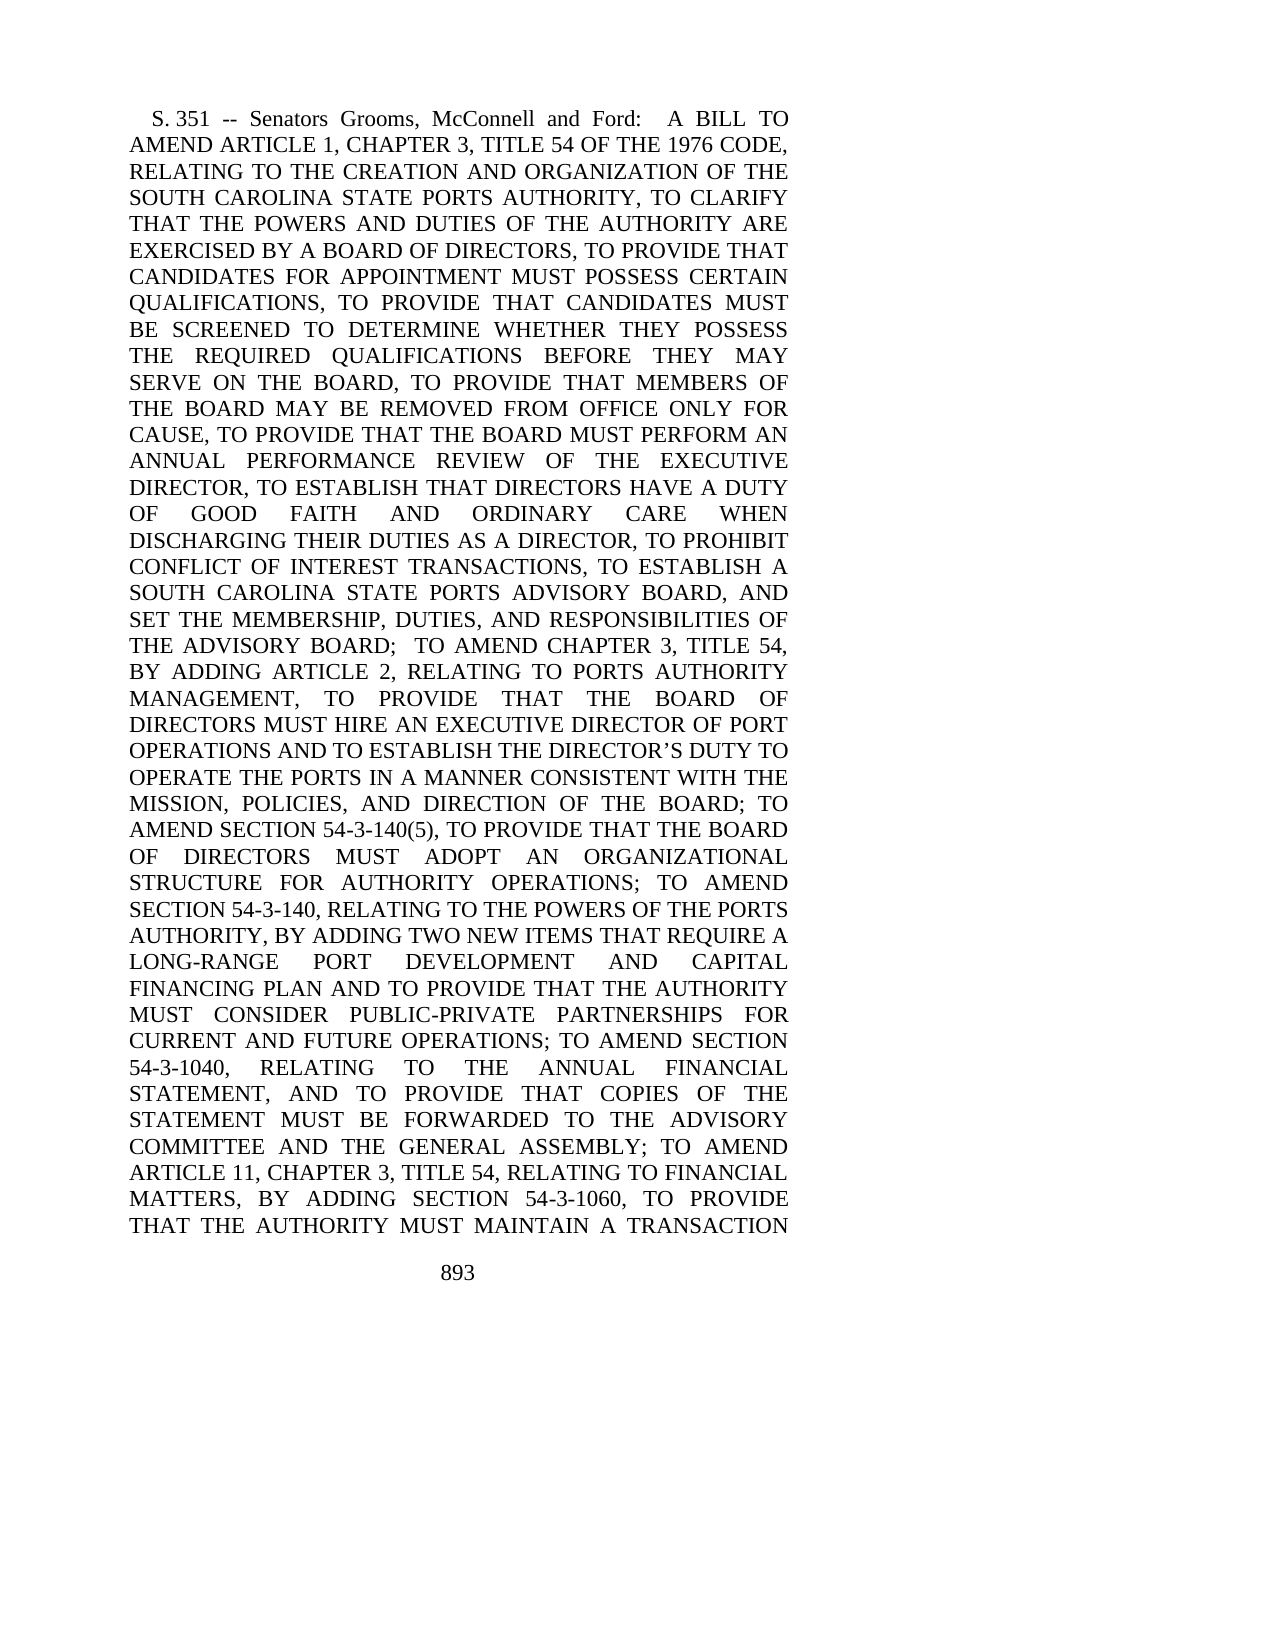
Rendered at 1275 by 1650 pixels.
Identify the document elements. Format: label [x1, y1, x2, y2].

text [129, 105, 789, 1238]
